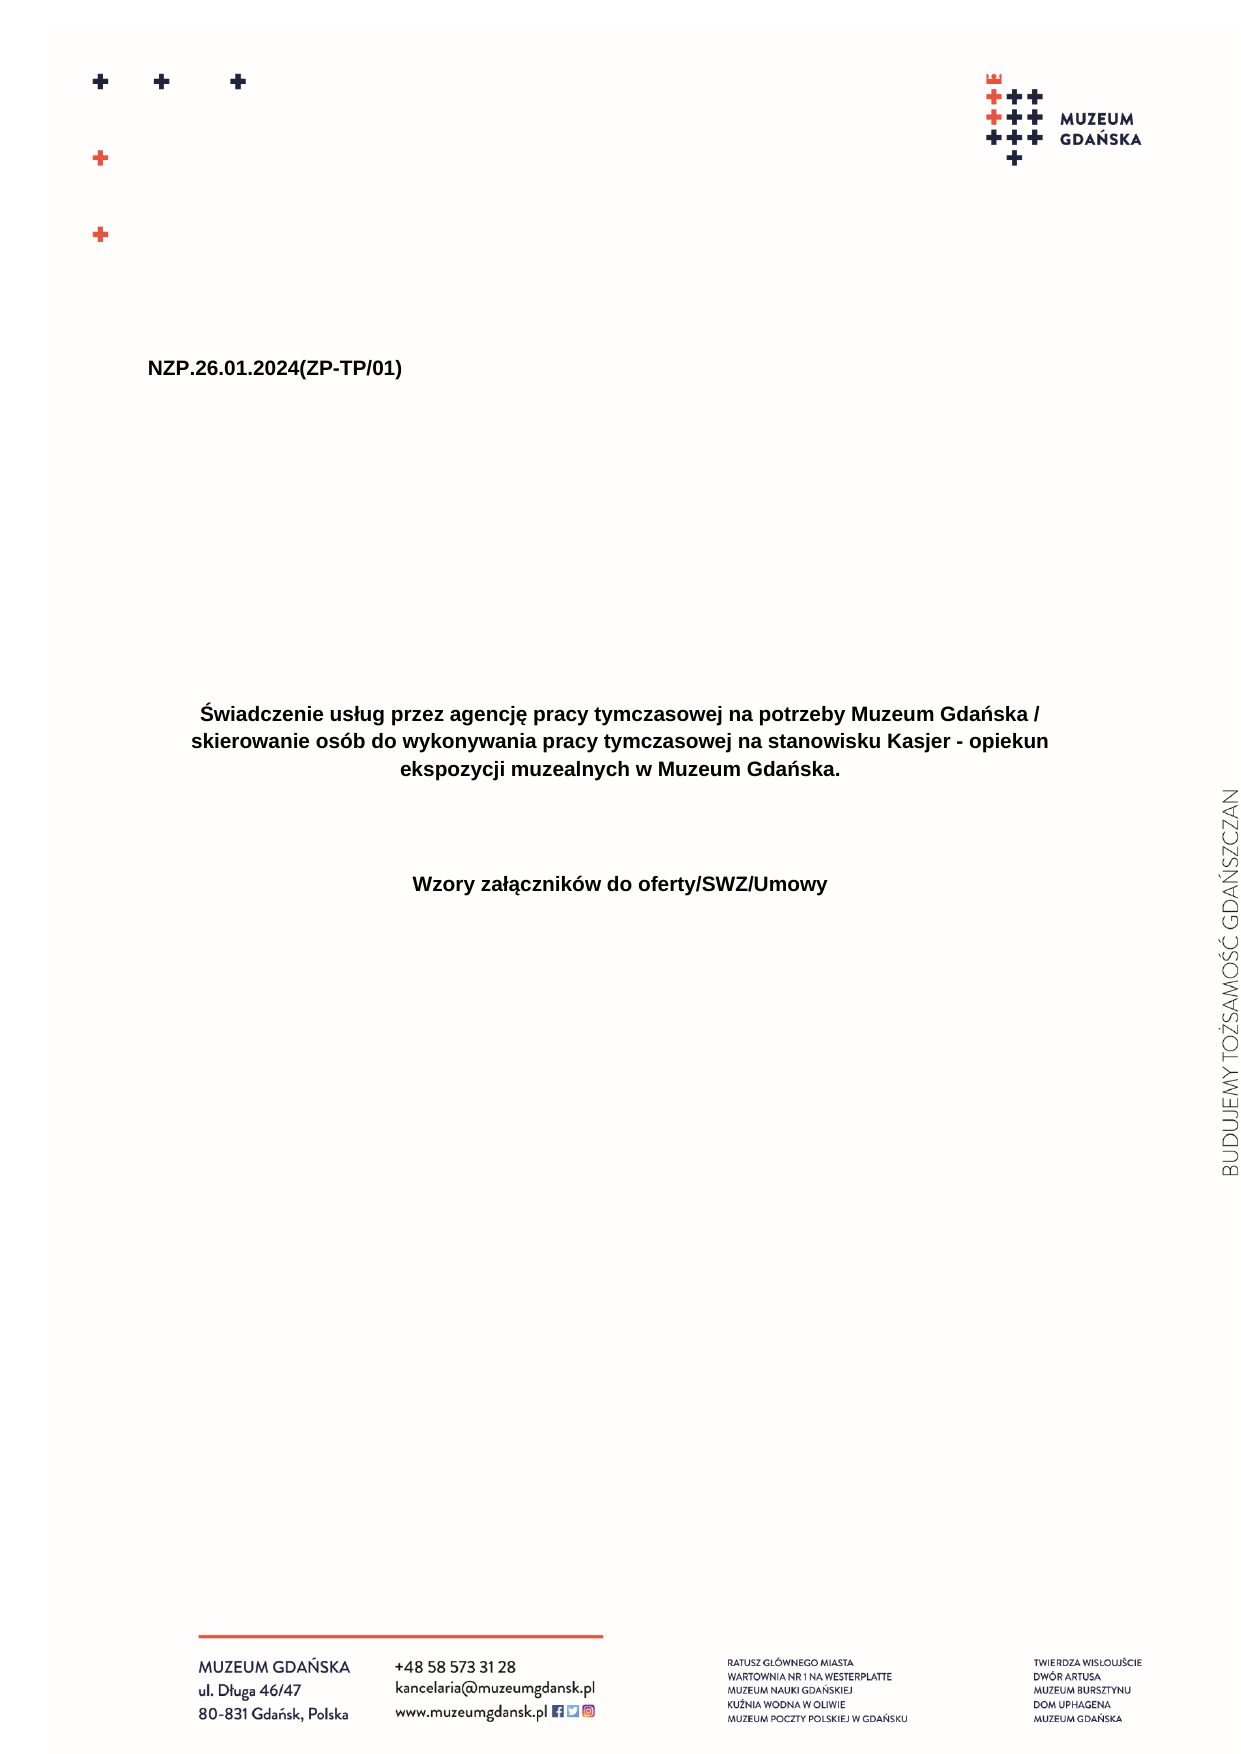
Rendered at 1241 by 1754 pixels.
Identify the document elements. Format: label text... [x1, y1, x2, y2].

text NZP.26.01.2024(ZP-TP/01) [148, 355, 1095, 379]
text Wzory załączników do oferty/SWZ/Umowy [148, 872, 1093, 896]
text Świadczenie usług przez agencję pracy tymczasowej na potrzeby Muzeum Gdańska / skierowanie osób do wykonywania pracy tymczasowej na stanowisku Kasjer - opiekun ekspozycji muzealnych w Muzeum Gdańska. [148, 702, 1093, 781]
picture [48, 29, 1241, 1754]
